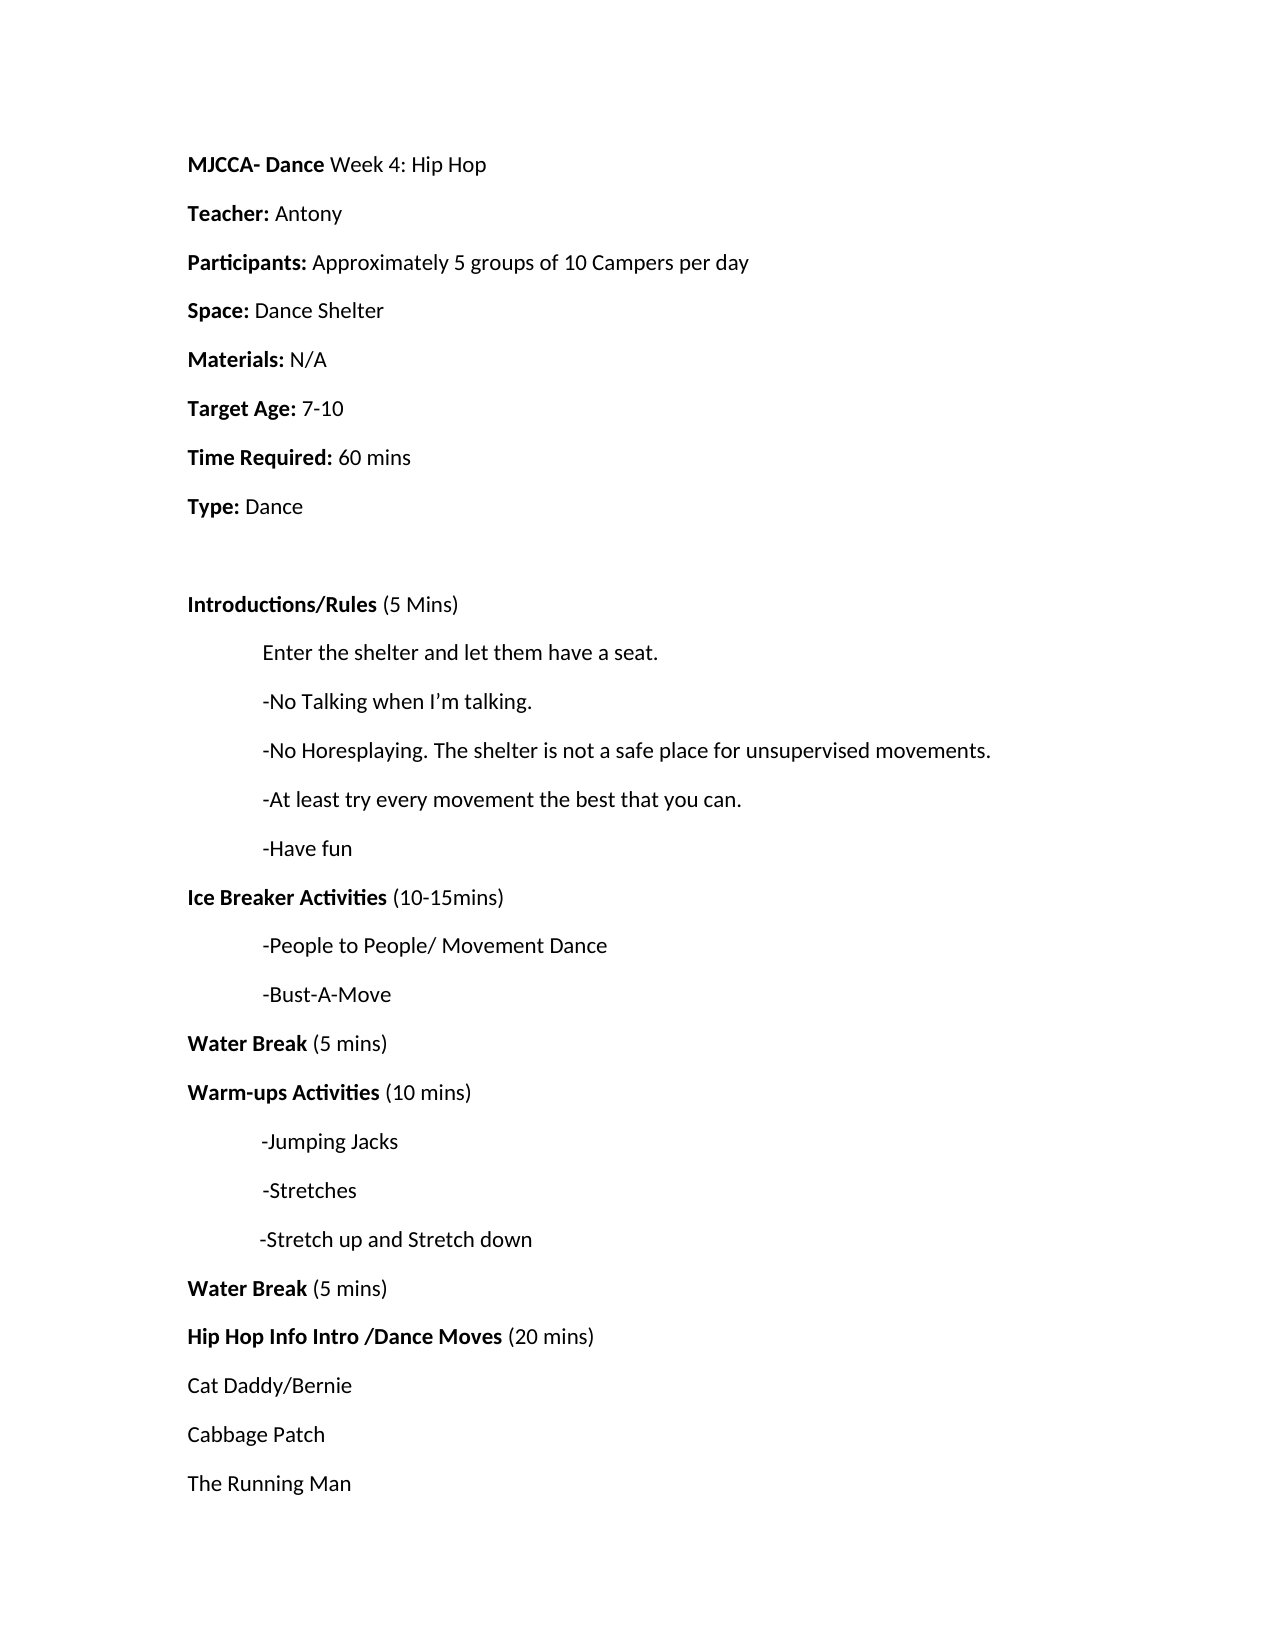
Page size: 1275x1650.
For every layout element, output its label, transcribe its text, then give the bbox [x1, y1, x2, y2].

text -At least try every movement the best that you can. [262, 785, 1125, 813]
text Materials: N/A [187, 345, 1125, 373]
text Participants: Approximately 5 groups of 10 Campers per day [187, 248, 1125, 276]
text -Bust-A-Move [225, 981, 1125, 1008]
text Ice Breaker Activities (10-15mins) [187, 883, 1125, 911]
text Cabbage Patch [187, 1420, 1125, 1448]
text -People to People/ Movement Dance [262, 932, 1125, 960]
text Time Required: 60 mins [187, 443, 1125, 471]
text Target Age: 7-10 [187, 394, 1125, 422]
text Enter the shelter and let them have a seat. [262, 638, 1125, 667]
text Hip Hop Info Intro /Dance Moves (20 mins) [187, 1322, 1125, 1351]
text Cat Daddy/Bernie [187, 1371, 1125, 1399]
text -Stretch up and Stretch down [187, 1225, 1125, 1253]
text Water Break (5 mins) [187, 1274, 1125, 1302]
text -Have fun [262, 834, 1125, 862]
text -Stretches [262, 1176, 1125, 1204]
text The Running Man [187, 1469, 1125, 1497]
text Type: Dance [187, 492, 1125, 520]
text Teacher: Antony [187, 199, 1125, 227]
text MJCCA- Dance Week 4: Hip Hop [187, 150, 1125, 178]
text Warm-ups Activities (10 mins) [187, 1078, 1125, 1106]
text Water Break (5 mins) [187, 1029, 1125, 1057]
text -No Horesplaying. The shelter is not a safe place for unsupervised movements. [262, 736, 1125, 764]
text Space: Dance Shelter [187, 297, 1125, 324]
text Introductions/Rules (5 Mins) [187, 590, 1125, 618]
text -Jumping Jacks [150, 1127, 1125, 1155]
text -No Talking when I’m talking. [262, 687, 1125, 715]
